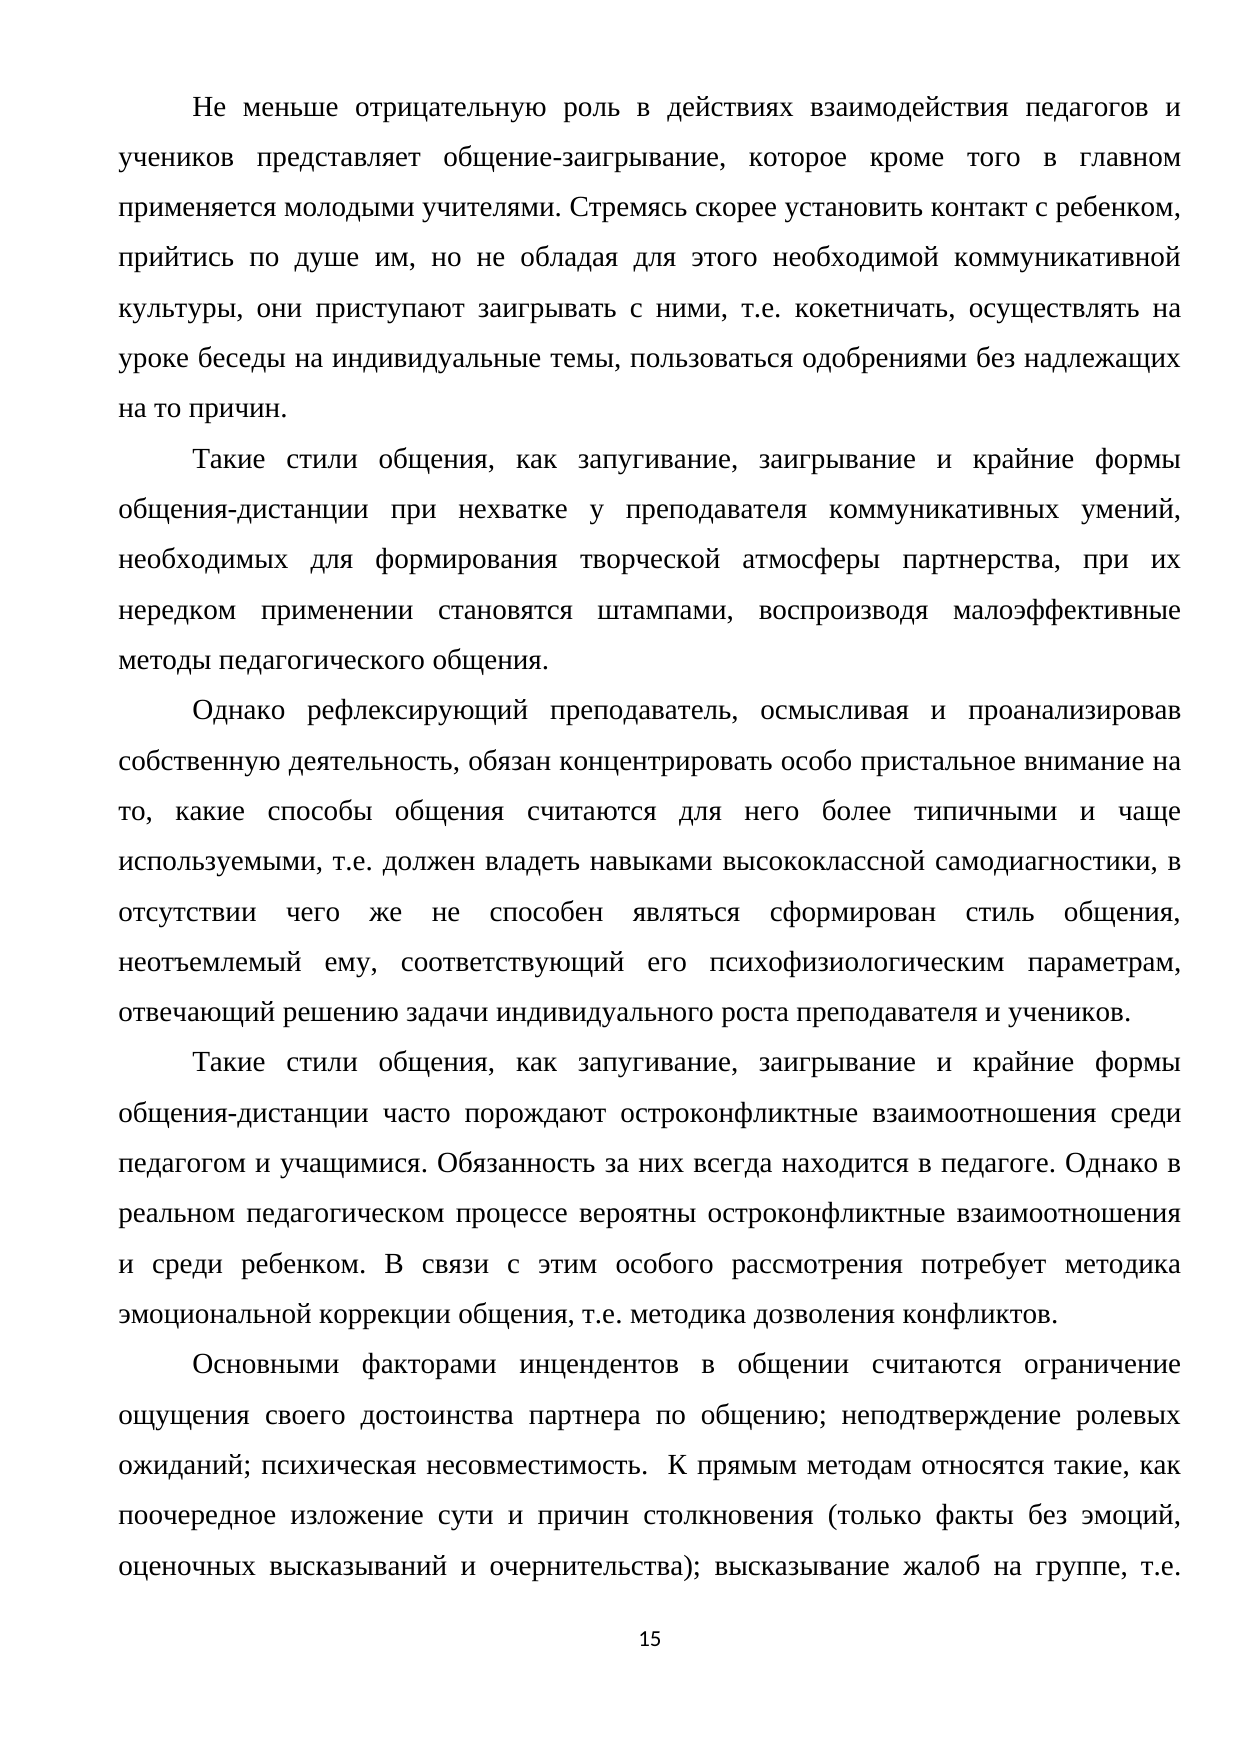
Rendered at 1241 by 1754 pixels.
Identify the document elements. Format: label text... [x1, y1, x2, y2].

text Не меньше отрицательную роль в действиях взаимодействия педагогов и учеников представляет общение-заигрывание, которое кроме того в главном применяется молодыми учителями. Стремясь скорее установить контакт с ребенком, прийтись по душе им, но не обладая для этого необходимой коммуникативной культуры, они приступают заигрывать с ними, т.е. кокетничать, осуществлять на уроке беседы на индивидуальные темы, пользоваться одобрениями без надлежащих на то причин. [118, 89, 1181, 424]
text Такие стили общения, как запугивание, заигрывание и крайние формы общения-дистанции часто порождают остроконфликтные взаимоотношения среди педагогом и учащимися. Обязанность за них всегда находится в педагоге. Однако в реальном педагогическом процессе вероятны остроконфликтные взаимоотношения и среди ребенком. В связи с этим особого рассмотрения потребует методика эмоциональной коррекции общения, т.е. методика дозволения конфликтов. [118, 1044, 1181, 1330]
text Такие стили общения, как запугивание, заигрывание и крайние формы общения-дистанции при нехватке у преподавателя коммуникативных умений, необходимых для формирования творческой атмосферы партнерства, при их нередком применении становятся штампами, воспроизводя малоэффективные методы педагогического общения. [118, 441, 1181, 676]
text Однако рефлексирующий преподаватель, осмысливая и проанализировав собственную деятельность, обязан концентрировать особо пристальное внимание на то, какие способы общения считаются для него более типичными и чаще используемыми, т.е. должен владеть навыками высококлассной самодиагностики, в отсутствии чего же не способен являться сформирован стиль общения, неотъемлемый ему, соответствующий его психофизиологическим параметрам, отвечающий решению задачи индивидуального роста преподавателя и учеников. [118, 692, 1181, 1028]
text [118, 1346, 1181, 1581]
